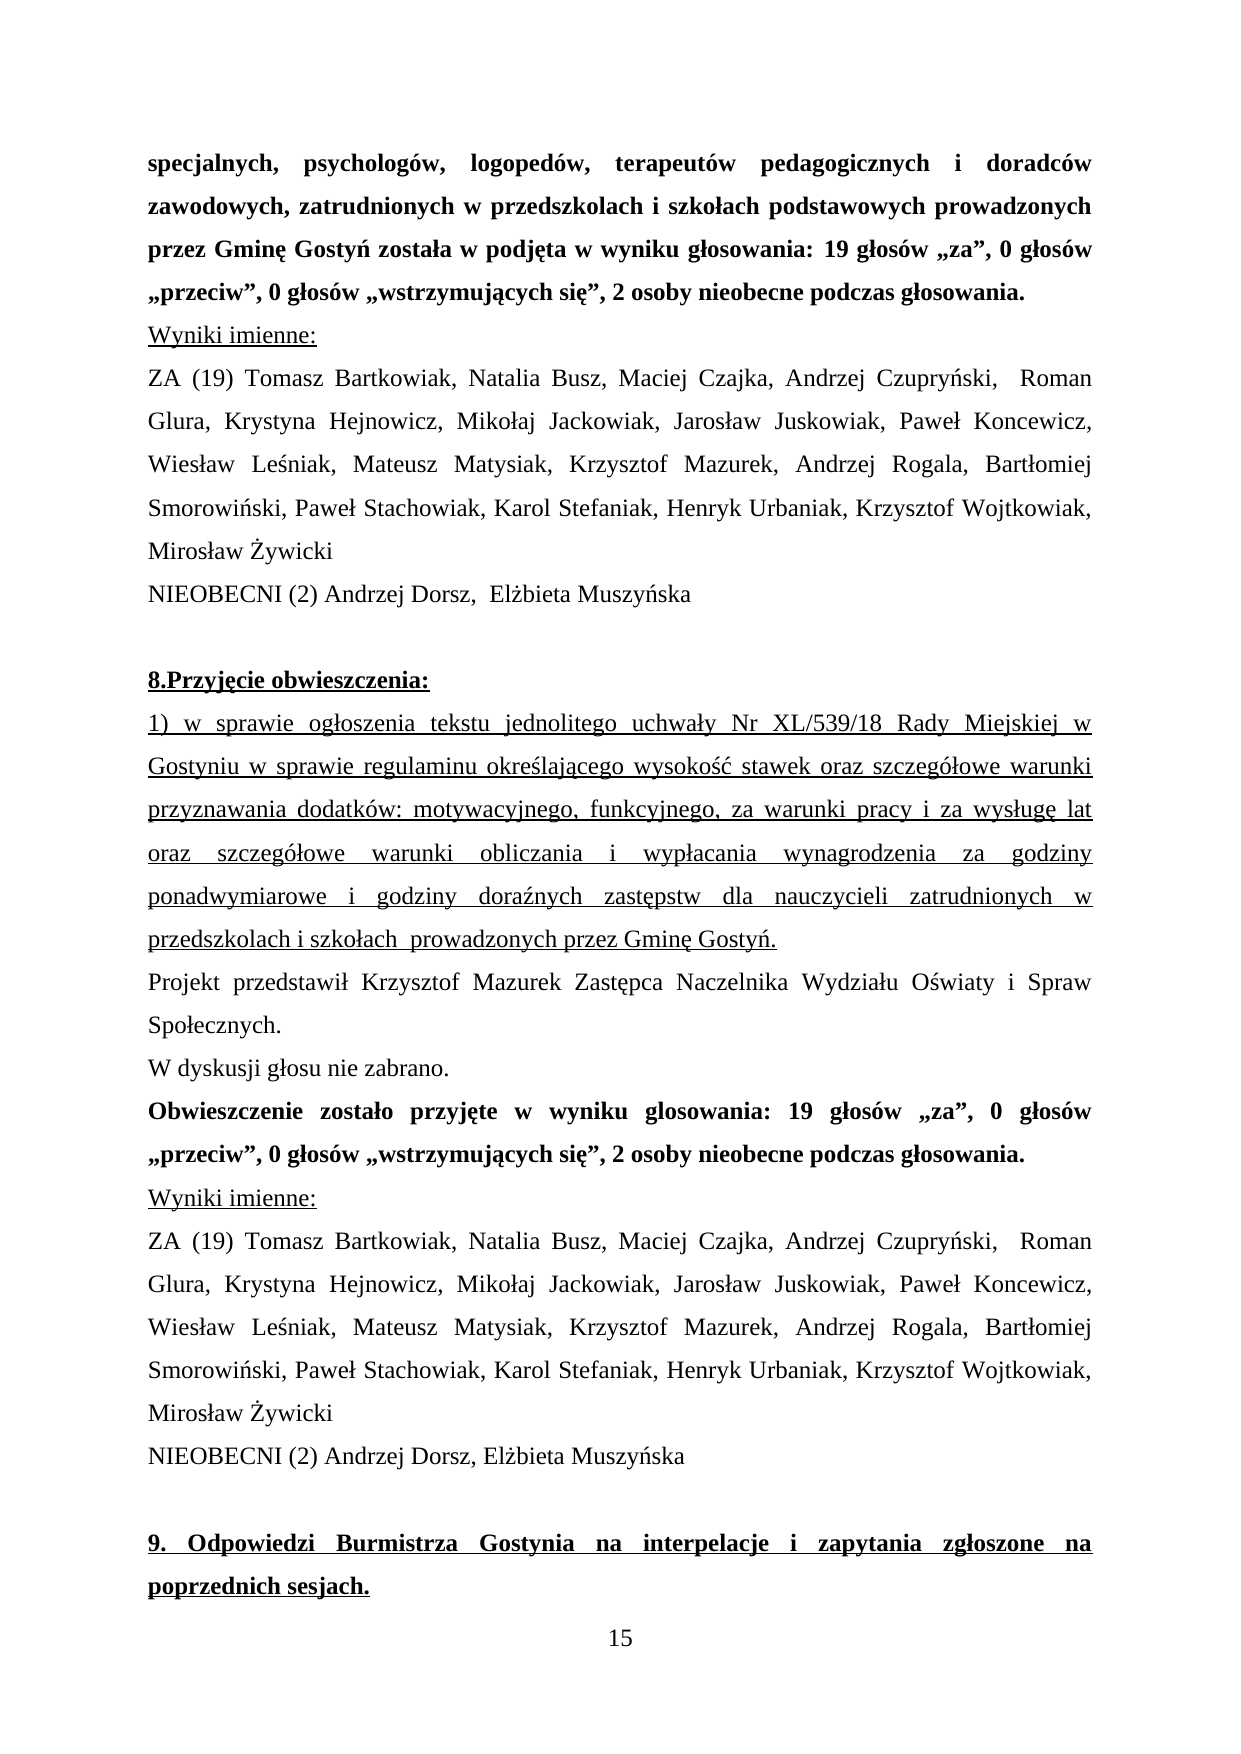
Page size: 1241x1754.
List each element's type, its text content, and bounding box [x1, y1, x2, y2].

text NIEOBECNI (2) Andrzej Dorsz, Elżbieta Muszyńska [148, 579, 1093, 608]
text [148, 148, 1093, 306]
text W dyskusji głosu nie zabrano. [148, 1053, 1093, 1082]
text Wyniki imienne: [148, 1183, 1093, 1211]
text 9. Odpowiedzi Burmistrza Gostynia na interpelacje i zapytania zgłoszone na poprzednich sesjach. [148, 1554, 1093, 1599]
text 1) w sprawie ogłoszenia tekstu jednolitego uchwały Nr XL/539/18 Rady Miejskiej w Gostyniu w sprawie regulaminu określającego wysokość stawek oraz szczegółowe warunki przyznawania dodatków: motywacyjnego, funkcyjnego, za warunki pracy i za wysługę lat oraz szczegółowe warunki obliczania i wypłacania wynagrodzenia za godziny ponadwymiarowe i godziny doraźnych zastępstw dla nauczycieli zatrudnionych w przedszkolach i szkołach prowadzonych przez Gminę Gostyń. [148, 708, 1093, 776]
text 1) w sprawie ogłoszenia tekstu jednolitego uchwały Nr XL/539/18 Rady Miejskiej w Gostyniu w sprawie regulaminu określającego wysokość stawek oraz szczegółowe warunki przyznawania dodatków: motywacyjnego, funkcyjnego, za warunki pracy i za wysługę lat oraz szczegółowe warunki obliczania i wypłacania wynagrodzenia za godziny ponadwymiarowe i godziny doraźnych zastępstw dla nauczycieli zatrudnionych w przedszkolach i szkołach prowadzonych przez Gminę Gostyń. [148, 821, 1093, 863]
text ZA (19) Tomasz Bartkowiak, Natalia Busz, Maciej Czajka, Andrzej Czupryński, Roman Glura, Krystyna Hejnowicz, Mikołaj Jackowiak, Jarosław Juskowiak, Paweł Koncewicz, Wiesław Leśniak, Mateusz Matysiak, Krzysztof Mazurek, Andrzej Rogala, Bartłomiej Smorowiński, Paweł Stachowiak, Karol Stefaniak, Henryk Urbaniak, Krzysztof Wojtkowiak, Mirosław Żywicki [148, 363, 1093, 564]
text 1) w sprawie ogłoszenia tekstu jednolitego uchwały Nr XL/539/18 Rady Miejskiej w Gostyniu w sprawie regulaminu określającego wysokość stawek oraz szczegółowe warunki przyznawania dodatków: motywacyjnego, funkcyjnego, za warunki pracy i za wysługę lat oraz szczegółowe warunki obliczania i wypłacania wynagrodzenia za godziny ponadwymiarowe i godziny doraźnych zastępstw dla nauczycieli zatrudnionych w przedszkolach i szkołach prowadzonych przez Gminę Gostyń. [148, 778, 1093, 819]
text 1) w sprawie ogłoszenia tekstu jednolitego uchwały Nr XL/539/18 Rady Miejskiej w Gostyniu w sprawie regulaminu określającego wysokość stawek oraz szczegółowe warunki przyznawania dodatków: motywacyjnego, funkcyjnego, za warunki pracy i za wysługę lat oraz szczegółowe warunki obliczania i wypłacania wynagrodzenia za godziny ponadwymiarowe i godziny doraźnych zastępstw dla nauczycieli zatrudnionych w przedszkolach i szkołach prowadzonych przez Gminę Gostyń. [148, 907, 1093, 953]
text Obwieszczenie zostało przyjęte w wyniku glosowania: 19 głosów „za”, 0 głosów „przeciw”, 0 głosów „wstrzymujących się”, 2 osoby nieobecne podczas głosowania. [148, 1096, 1093, 1168]
text 8.Przyjęcie obwieszczenia: [148, 665, 1093, 694]
text Projekt przedstawił Krzysztof Mazurek Zastępca Naczelnika Wydziału Oświaty i Spraw Społecznych. [148, 967, 1093, 1039]
text 1) w sprawie ogłoszenia tekstu jednolitego uchwały Nr XL/539/18 Rady Miejskiej w Gostyniu w sprawie regulaminu określającego wysokość stawek oraz szczegółowe warunki przyznawania dodatków: motywacyjnego, funkcyjnego, za warunki pracy i za wysługę lat oraz szczegółowe warunki obliczania i wypłacania wynagrodzenia za godziny ponadwymiarowe i godziny doraźnych zastępstw dla nauczycieli zatrudnionych w przedszkolach i szkołach prowadzonych przez Gminę Gostyń. [148, 864, 1093, 906]
text 9. Odpowiedzi Burmistrza Gostynia na interpelacje i zapytania zgłoszone na poprzednich sesjach. [148, 1528, 1093, 1553]
text NIEOBECNI (2) Andrzej Dorsz, Elżbieta Muszyńska [148, 1441, 1093, 1470]
text Wyniki imienne: [148, 320, 1093, 349]
text ZA (19) Tomasz Bartkowiak, Natalia Busz, Maciej Czajka, Andrzej Czupryński, Roman Glura, Krystyna Hejnowicz, Mikołaj Jackowiak, Jarosław Juskowiak, Paweł Koncewicz, Wiesław Leśniak, Mateusz Matysiak, Krzysztof Mazurek, Andrzej Rogala, Bartłomiej Smorowiński, Paweł Stachowiak, Karol Stefaniak, Henryk Urbaniak, Krzysztof Wojtkowiak, Mirosław Żywicki [148, 1226, 1093, 1427]
